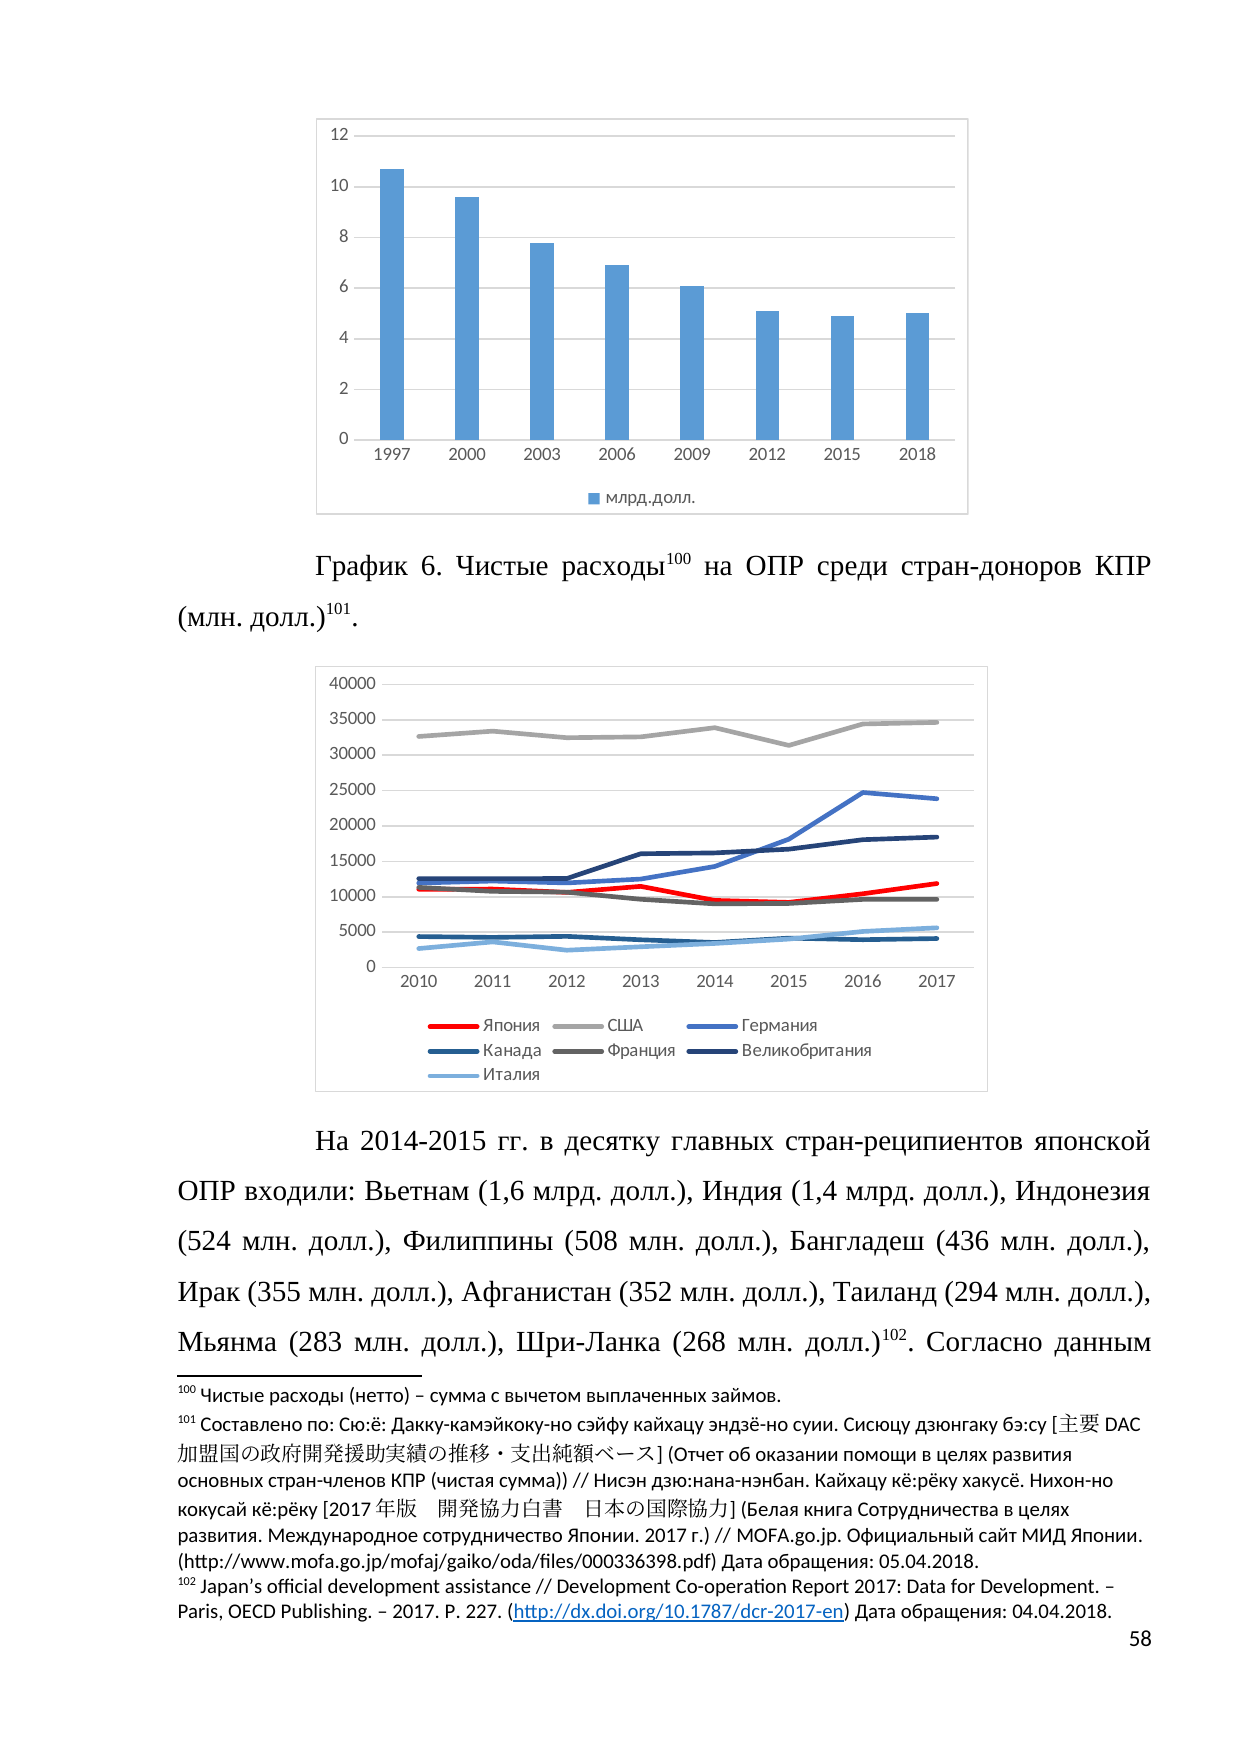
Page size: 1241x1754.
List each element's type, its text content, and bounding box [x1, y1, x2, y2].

text График 6. Чистые расходы на ОПР среди стран-доноров КПР (млн. долл.). [177, 548, 1152, 632]
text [177, 1123, 1152, 1358]
